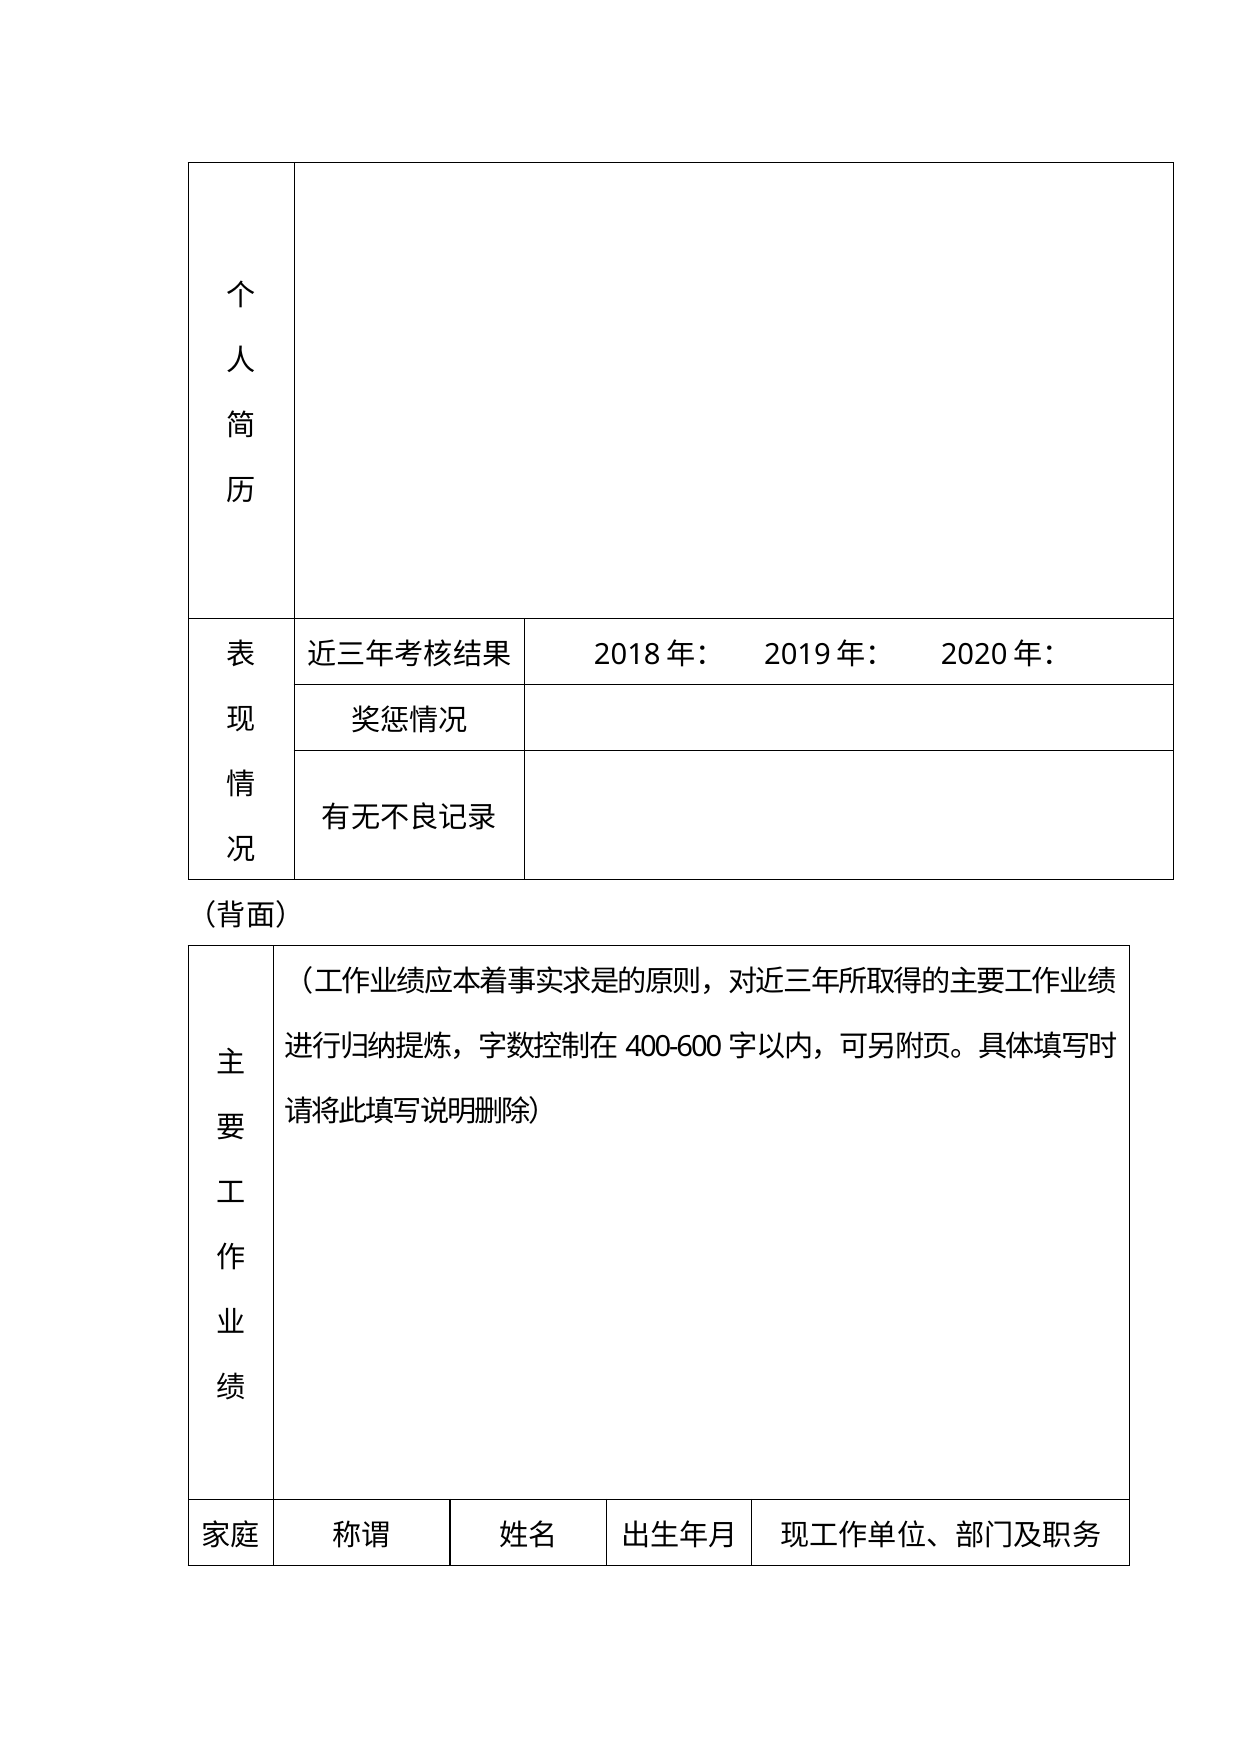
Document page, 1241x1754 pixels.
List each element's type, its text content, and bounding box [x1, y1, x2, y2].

table_cell 个 人 简 历 [189, 163, 294, 618]
table_cell 近三年考核结果 [295, 619, 524, 684]
table_cell 表 现 情 况 [189, 619, 294, 879]
table_cell [525, 685, 1173, 750]
table_cell 出生年月 [607, 1500, 751, 1565]
table_cell 称谓 [274, 1500, 449, 1565]
table_cell 奖惩情况 [295, 685, 524, 750]
table_header （工作业绩应本着事实求是的原则，对近三年所取得的主要工作业绩进行归纳提炼，字数控制在400-600字以内，可另附页。具体填写时请将此填写说明删除） [274, 946, 1129, 1499]
table_cell 2018年： 2019年： 2020年： [525, 619, 1173, 684]
table_header 主 要 工 作 业 绩 [189, 946, 273, 1499]
table_cell 姓名 [451, 1500, 606, 1565]
table_cell 家庭 成员 [189, 1500, 273, 1565]
text （背面） [187, 880, 1053, 945]
table_cell 现工作单位、部门及职务 [752, 1500, 1129, 1565]
table_cell [295, 163, 1173, 618]
table_cell 有无不良记录 [295, 751, 524, 879]
table_cell [525, 751, 1173, 879]
